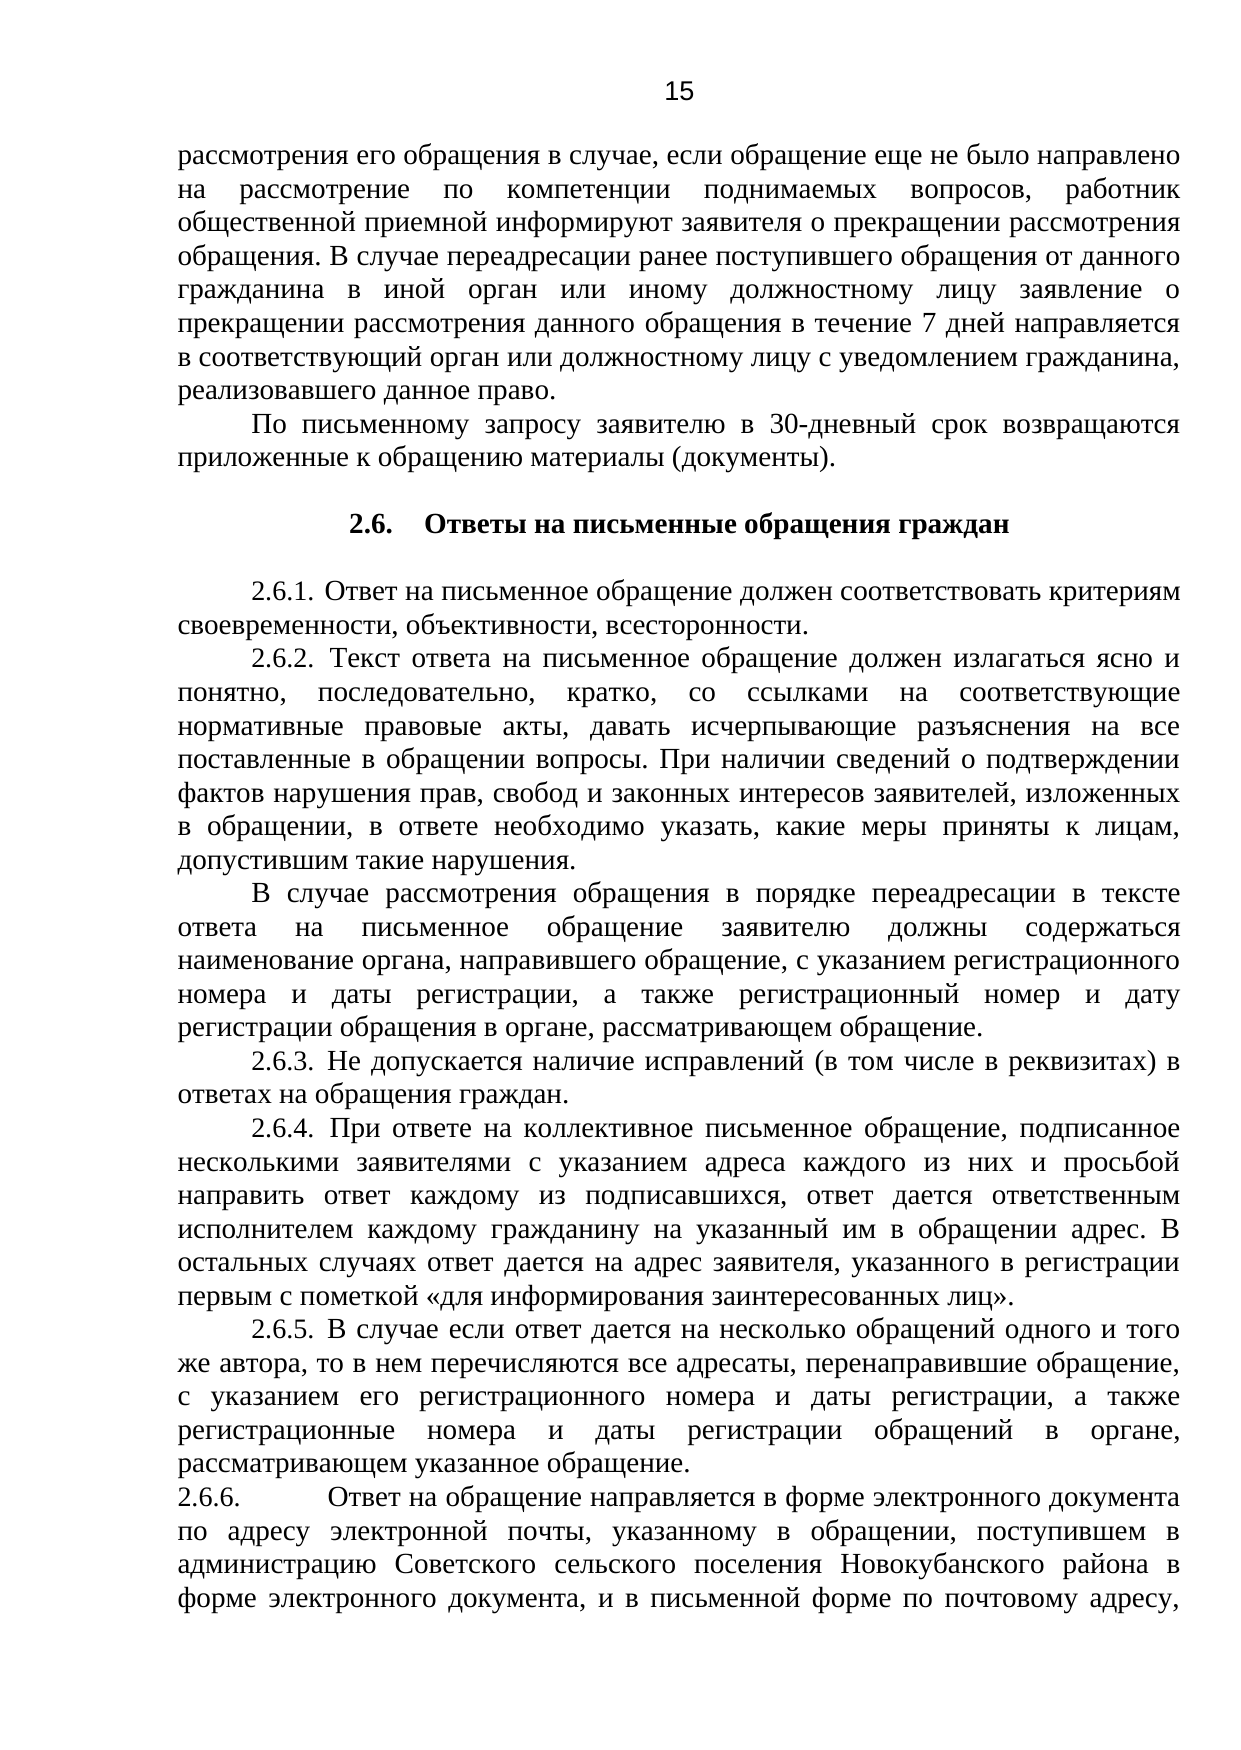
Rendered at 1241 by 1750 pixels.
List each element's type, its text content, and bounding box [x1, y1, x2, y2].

text По письменному запросу заявителю в 30-дневный срок возвращаются приложенные к обращению материалы (документы). [177, 406, 1181, 473]
list Текст ответа на письменное обращение должен излагаться ясно и понятно, последовательно, кратко, со ссылками на соответствующие нормативные правовые акты, давать исчерпывающие разъяснения на все поставленные в обращении вопросы. При наличии сведений о подтверждении фактов нарушения прав, свобод и законных интересов заявителей, изложенных в обращении, в ответе необходимо указать, какие меры приняты к лицам, допустившим такие нарушения. [177, 641, 1181, 875]
list При ответе на коллективное письменное обращение, подписанное несколькими заявителями с указанием адреса каждого из них и просьбой направить ответ каждому из подписавшихся, ответ дается ответственным исполнителем каждому гражданину на указанный им в обращении адрес. В остальных случаях ответ дается на адрес заявителя, указанного в регистрации первым с пометкой «для информирования заинтересованных лиц». [177, 1110, 1181, 1311]
list Не допускается наличие исправлений (в том числе в реквизитах) в ответах на обращения граждан. [177, 1043, 1181, 1110]
list В случае если ответ дается на несколько обращений одного и того же автора, то в нем перечисляются все адресаты, перенаправившие обращение, с указанием его регистрационного номера и даты регистрации, а также регистрационные номера и даты регистрации обращений в органе, рассматривающем указанное обращение. [177, 1311, 1181, 1479]
list Ответы на письменные обращения граждан [177, 506, 1181, 540]
text В случае рассмотрения обращения в порядке переадресации в тексте ответа на письменное обращение заявителю должны содержаться наименование органа, направившего обращение, с указанием регистрационного номера и даты регистрации, а также регистрационный номер и дату регистрации обращения в органе, рассматривающем обращение. [177, 875, 1181, 1043]
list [177, 1479, 1181, 1613]
list Ответ на письменное обращение должен соответствовать критериям своевременности, объективности, всесторонности. [177, 573, 1181, 641]
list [177, 137, 1181, 406]
